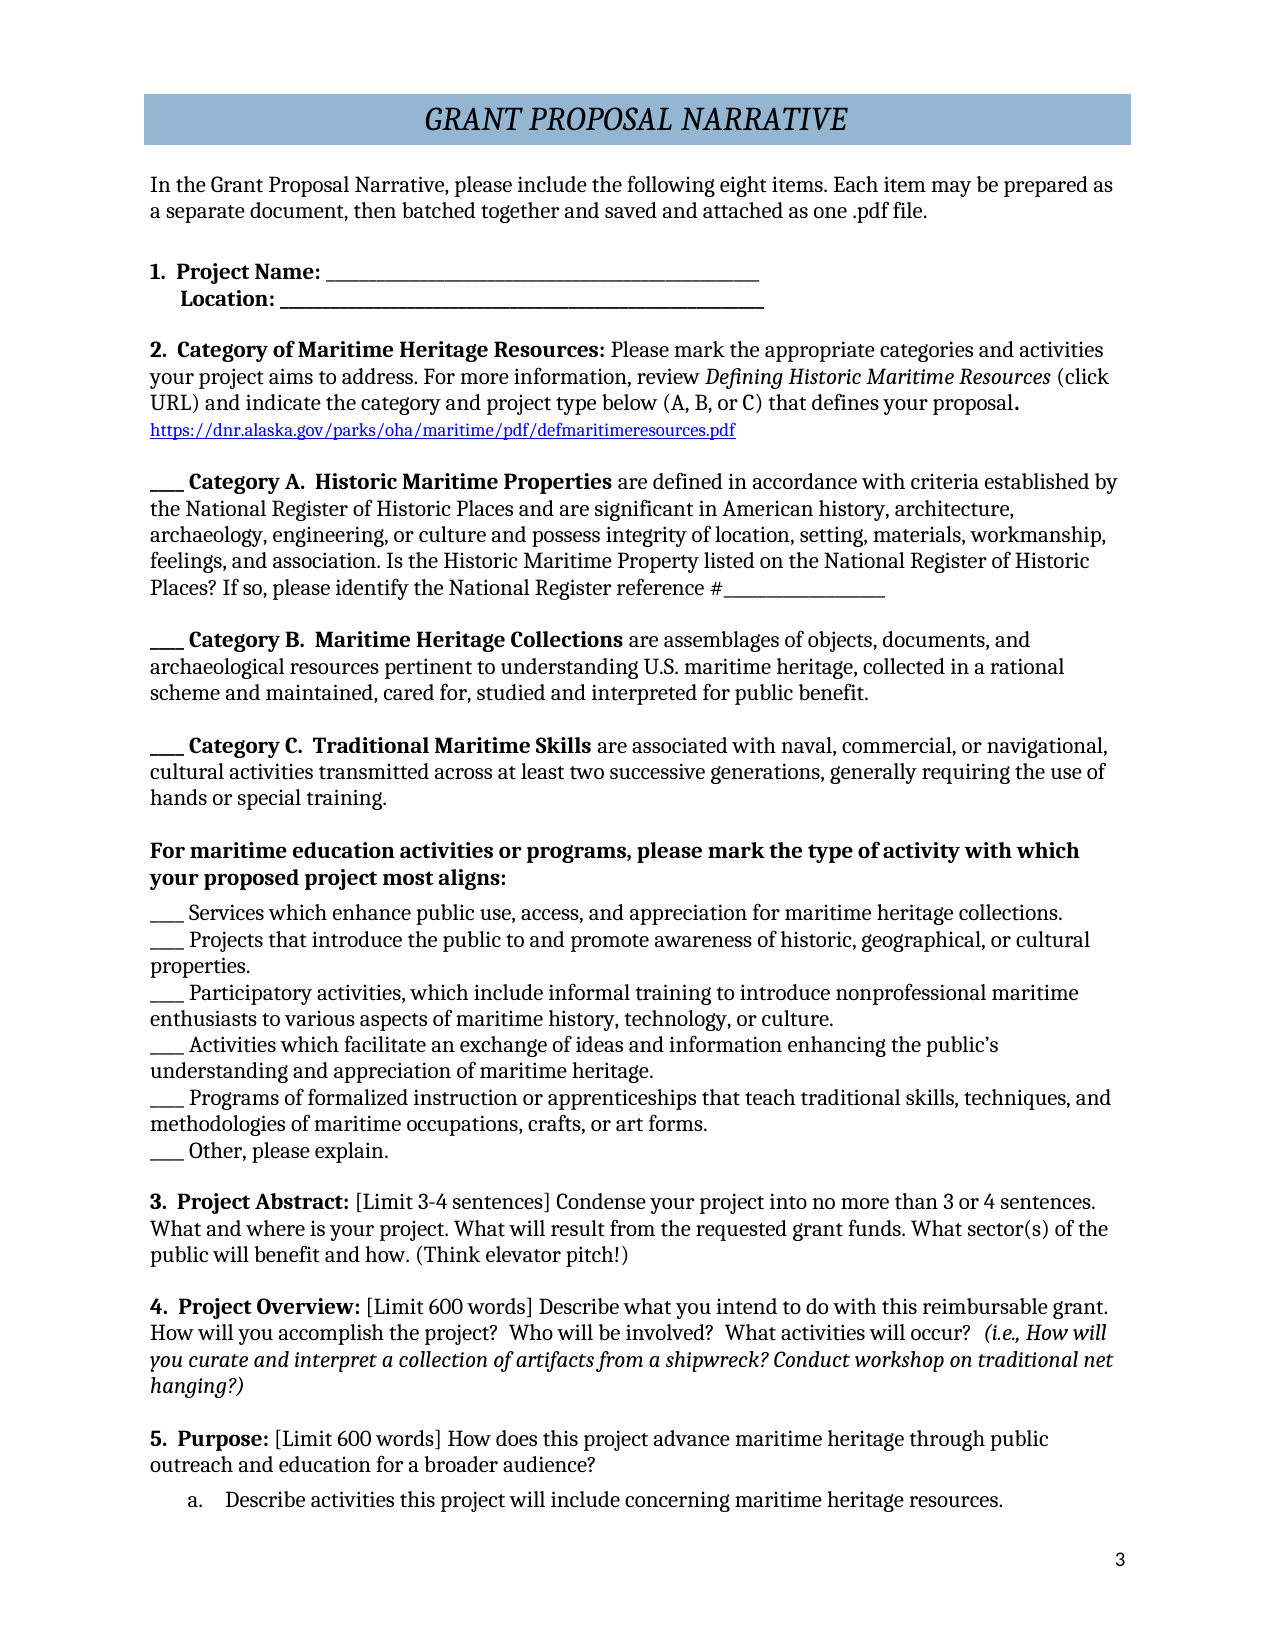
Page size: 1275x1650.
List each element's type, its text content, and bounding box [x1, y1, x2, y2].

subtitle Grant Proposal Narrative [150, 101, 1125, 139]
text In the Grant Proposal Narrative, please include the following eight items. Each item may be prepared as a separate document, then batched together and saved and attached as one .pdf file. [150, 172, 1125, 224]
text ____ Projects that introduce the public to and promote awareness of historic, geographical, or cultural properties. [150, 927, 1125, 979]
text 4. Project Overview: [Limit 600 words] Describe what you intend to do with this reimbursable grant. How will you accomplish the project? Who will be involved? What activities will occur? (i.e., How will you curate and interpret a collection of artifacts from a shipwreck? Conduct workshop on traditional net hanging?) [150, 1294, 1125, 1399]
text For maritime education activities or programs, please mark the type of activity with which your proposed project most aligns: [150, 838, 1125, 891]
text 5. Purpose: [Limit 600 words] How does this project advance maritime heritage through public outreach and education for a broader audience? [150, 1425, 1125, 1478]
text ____ Activities which facilitate an exchange of ideas and information enhancing the public’s understanding and appreciation of maritime heritage. [150, 1032, 1125, 1085]
text ____ Other, please explain. [150, 1137, 1125, 1164]
text ____ Programs of formalized instruction or apprenticeships that teach traditional skills, techniques, and methodologies of maritime occupations, crafts, or art forms. [150, 1085, 1125, 1137]
text 2. Category of Maritime Heritage Resources: Please mark the appropriate categories and activities your project aims to address. For more information, review Defining Historic Maritime Resources (click URL) and indicate the category and project type below (A, B, or C) that defines your proposal. https://dnr.alaska.gov/parks/oha/maritime/pdf/defmaritimeresources.pdf ____ Category A. Historic Maritime Properties are defined in accordance with criteria established by the National Register of Historic Places and are significant in American history, architecture, archaeology, engineering, or culture and possess integrity of location, setting, materials, workmanship, feelings, and association. Is the Historic Maritime Property listed on the National Register of Historic Places? If so, please identify the National Register reference #___________________ [150, 337, 1125, 601]
text 1. Project Name: ___________________________________________________ Location: _________________________________________________________ [150, 259, 1125, 337]
text ____ Category B. Maritime Heritage Collections are assemblages of objects, documents, and archaeological resources pertinent to understanding U.S. maritime heritage, collected in a rational scheme and maintained, cared for, studied and interpreted for public benefit. ____ Category C. Traditional Maritime Skills are associated with naval, commercial, or navigational, cultural activities transmitted across at least two successive generations, generally requiring the use of hands or special training. [150, 601, 1125, 812]
text ____ Services which enhance public use, access, and appreciation for maritime heritage collections. [150, 900, 1125, 927]
list Describe activities this project will include concerning maritime heritage resources. [187, 1486, 1125, 1513]
text 3. Project Abstract: [Limit 3-4 sentences] Condense your project into no more than 3 or 4 sentences. What and where is your project. What will result from the requested grant funds. What sector(s) of the public will benefit and how. (Think elevator pitch!) [150, 1189, 1125, 1268]
text ____ Participatory activities, which include informal training to introduce nonprofessional maritime enthusiasts to various aspects of maritime history, technology, or culture. [150, 979, 1125, 1032]
